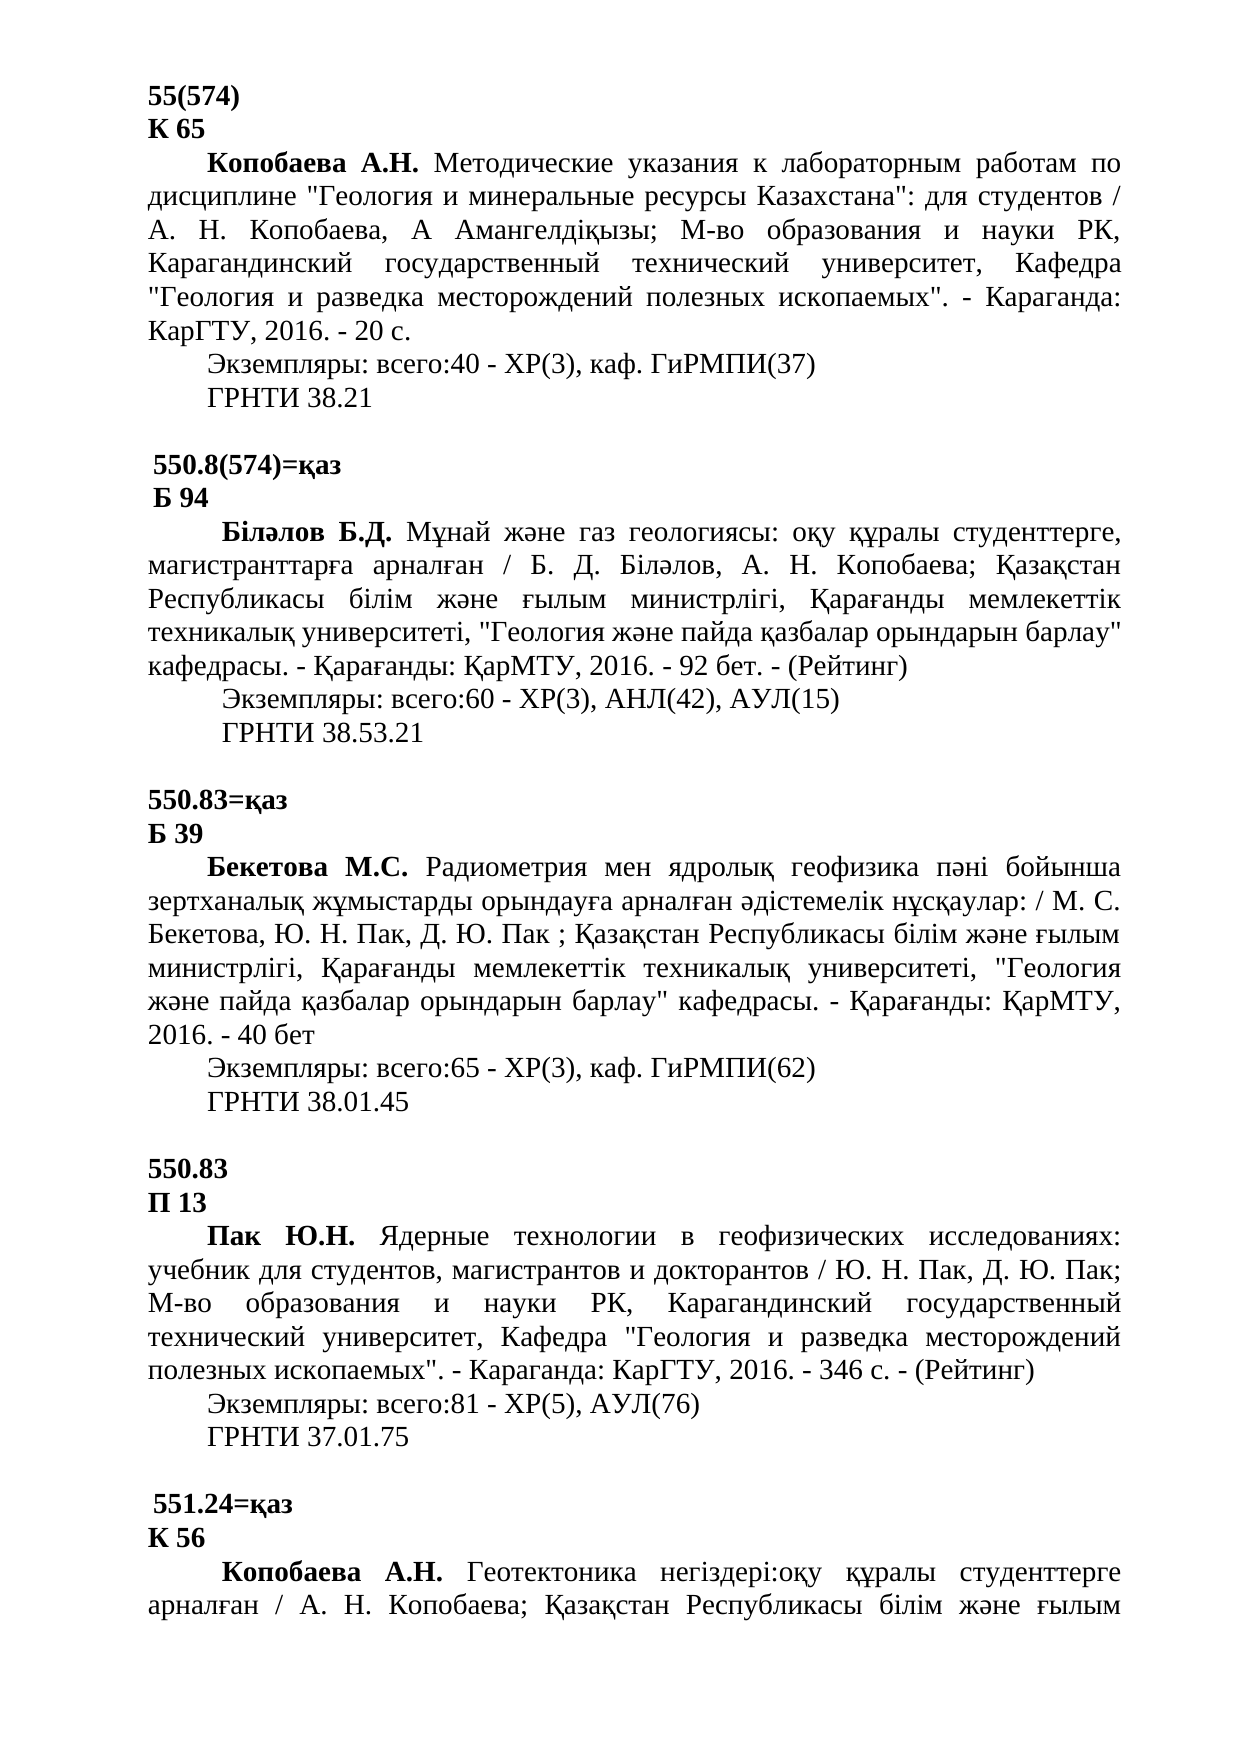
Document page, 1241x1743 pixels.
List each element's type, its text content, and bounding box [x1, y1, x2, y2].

text Б 94 [153, 480, 1122, 514]
text 550.83=қаз [148, 782, 1122, 816]
text Бекетова М.С. Радиометрия мен ядролық геофизика пәні бойынша зертханалық жұмыстарды орындауға арналған әдістемелік нұсқаулар: / М. С. Бекетова, Ю. Н. Пак, Д. Ю. Пак ; Қазақстан Республикасы білім және ғылым министрлігі, Қарағанды мемлекеттік техникалық университеті, "Геология және пайда қазбалар орындарын барлау" кафедрасы. - Қарағанды: ҚарМТУ, 2016. - 40 бет [148, 849, 1122, 1051]
text ГРНТИ 37.01.75 [148, 1419, 1122, 1453]
text 550.83 [148, 1151, 1122, 1185]
text Пак Ю.Н. Ядерные технологии в геофизических исследованиях: учебник для студентов, магистрантов и докторантов / Ю. Н. Пак, Д. Ю. Пак; М-во образования и науки РК, Карагандинский государственный технический университет, Кафедра "Геология и разведка месторождений полезных ископаемых". - Караганда: КарГТУ, 2016. - 346 с. - (Рейтинг) [148, 1218, 1122, 1386]
text ГРНТИ 38.01.45 [148, 1084, 1122, 1118]
text Б 39 [148, 816, 1122, 849]
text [148, 1554, 1122, 1621]
text П 13 [148, 1185, 1122, 1218]
text Копобаева А.Н. Методические указания к лабораторным работам по дисциплине "Геология и минеральные ресурсы Казахстана": для студентов / А. Н. Копобаева, А Амангелдіқызы; М-во образования и науки РК, Карагандинский государственный технический университет, Кафедра "Геология и разведка месторождений полезных ископаемых". - Караганда: КарГТУ, 2016. - 20 с. [148, 145, 1122, 346]
text Экземпляры: всего:65 - ХР(3), каф. ГиРМПИ(62) [148, 1051, 1122, 1084]
text К 56 [148, 1520, 1122, 1554]
text Біләлов Б.Д. Мұнай және газ геологиясы: оқу құралы студенттерге, магистранттарға арналған / Б. Д. Біләлов, А. Н. Копобаева; Қазақстан Республикасы білім және ғылым министрлігі, Қарағанды мемлекеттік техникалық университеті, "Геология және пайда қазбалар орындарын барлау" кафедрасы. - Қарағанды: ҚарМТУ, 2016. - 92 бет. - (Рейтинг) [148, 514, 1122, 682]
text Экземпляры: всего:81 - ХР(5), АУЛ(76) [148, 1386, 1122, 1419]
text 551.24=қаз [153, 1487, 1122, 1520]
text ГРНТИ 38.53.21 [148, 715, 1122, 749]
text Экземпляры: всего:40 - ХР(3), каф. ГиРМПИ(37) [148, 346, 1122, 380]
text К 65 [148, 111, 1122, 145]
text 55(574) [148, 78, 1122, 111]
text Экземпляры: всего:60 - ХР(3), АНЛ(42), АУЛ(15) [148, 682, 1122, 715]
text ГРНТИ 38.21 [148, 380, 1122, 413]
text 550.8(574)=қаз [153, 447, 1122, 480]
